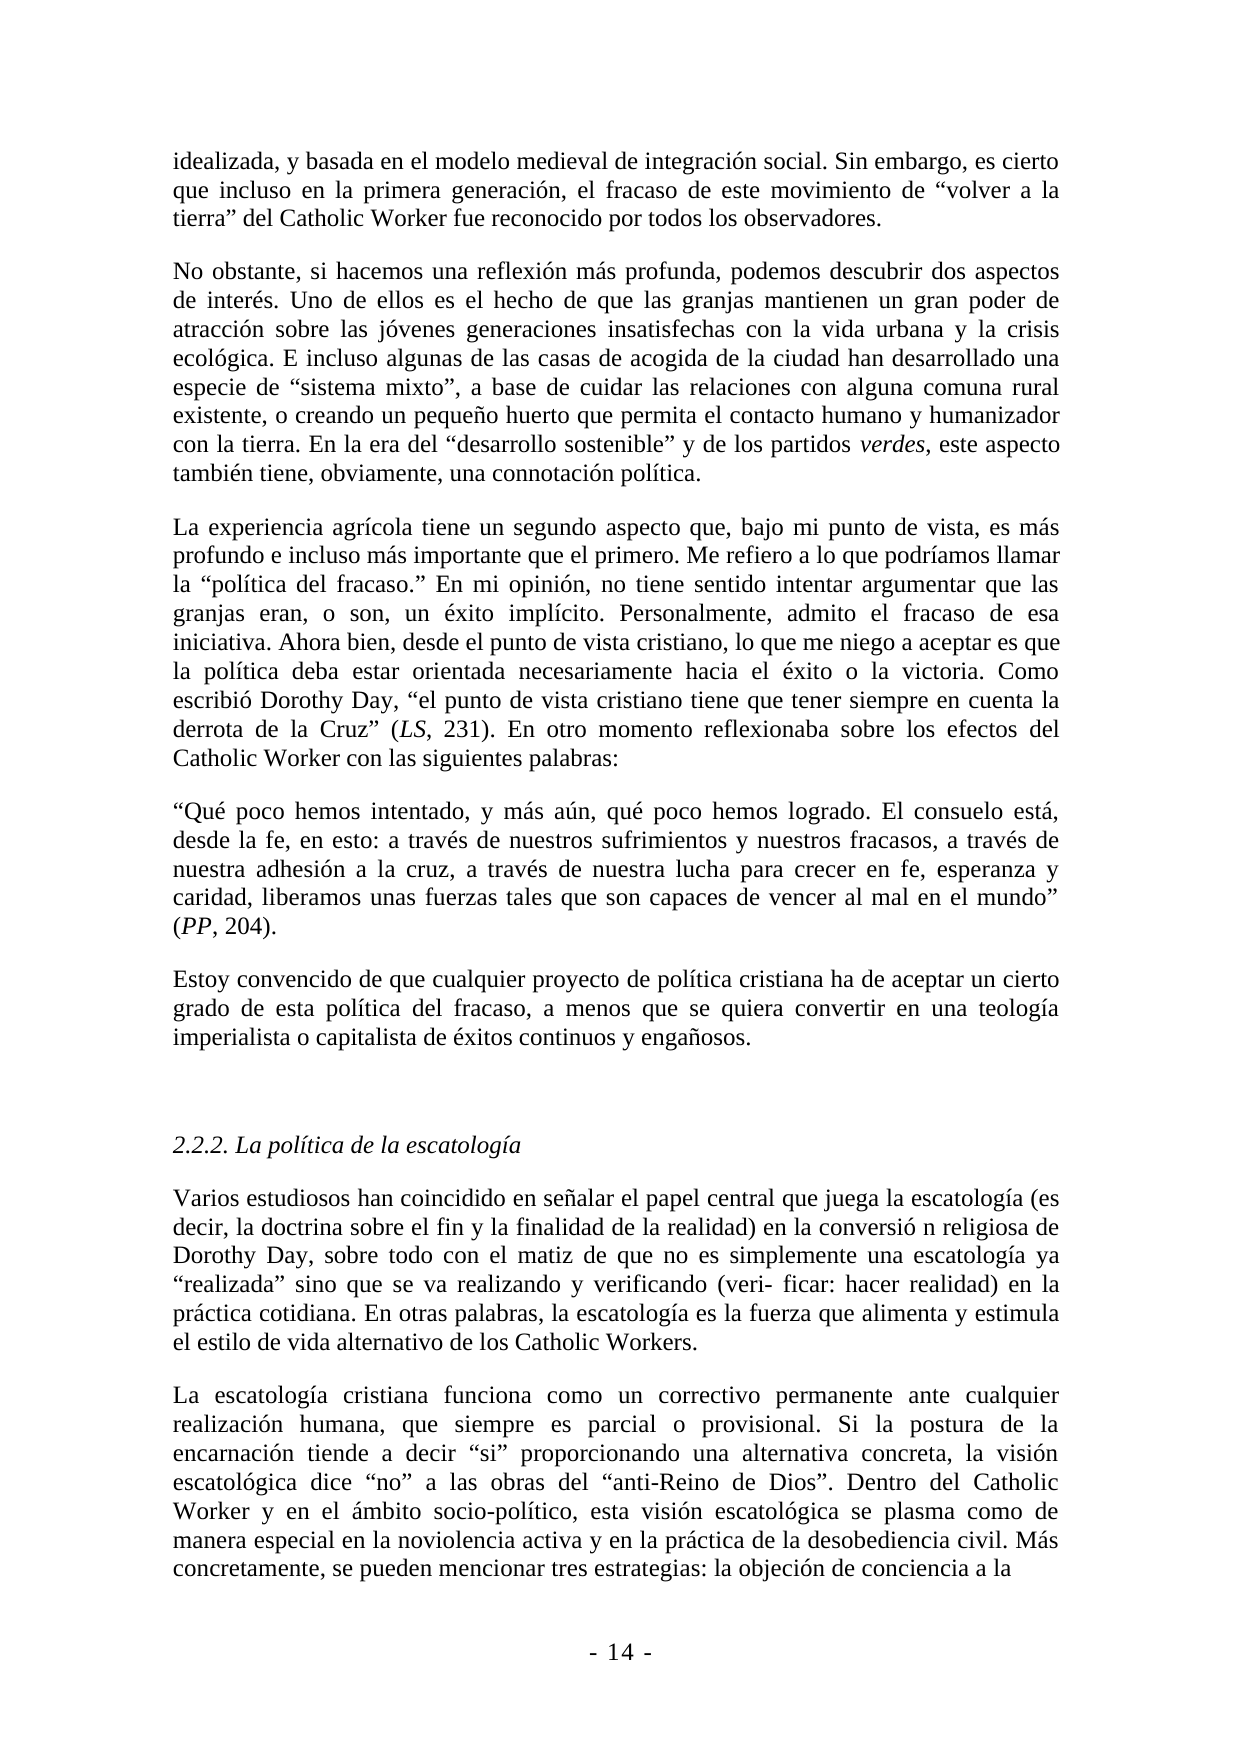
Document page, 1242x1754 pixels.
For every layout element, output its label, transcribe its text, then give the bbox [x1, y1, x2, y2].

text La escatología cristiana funciona como un correctivo permanente ante cualquier realización humana, que siempre es parcial o provisional. Si la postura de la encarnación tiende a decir “si” proporcionando una alternativa concreta, la visión escatológica dice “no” a las obras del “anti-Reino de Dios”. Dentro del Catholic Worker y en el ámbito socio-político, esta visión escatológica se plasma como de manera especial en la noviolencia activa y en la práctica de la desobediencia civil. Más concretamente, se pueden mencionar tres estrategias: la objeción de conciencia a la [173, 1381, 1061, 1583]
text idealizada, y basada en el modelo medieval de integración social. Sin embargo, es cierto que incluso en la primera generación, el fracaso de este movimiento de “volver a la tierra” del Catholic Worker fue reconocido por todos los observadores. [173, 146, 1061, 233]
text No obstante, si hacemos una reflexión más profunda, podemos descubrir dos aspectos de interés. Uno de ellos es el hecho de que las granjas mantienen un gran poder de atracción sobre las jóvenes generaciones insatisfechas con la vida urbana y la crisis ecológica. E incluso algunas de las casas de acogida de la ciudad han desarrollado una especie de “sistema mixto”, a base de cuidar las relaciones con alguna comuna rural existente, o creando un pequeño huerto que permita el contacto humano y humanizador con la tierra. En la era del “desarrollo sostenible” y de los partidos verdes, este aspecto también tiene, obviamente, una connotación política. [173, 256, 1061, 487]
text - 14 - [165, 1638, 1076, 1666]
text “Qué poco hemos intentado, y más aún, qué poco hemos logrado. El consuelo está, desde la fe, en esto: a través de nuestros sufrimientos y nuestros fracasos, a través de nuestra adhesión a la cruz, a través de nuestra lucha para crecer en fe, esperanza y caridad, liberamos unas fuerzas tales que son capaces de vencer al mal en el mundo” (PP, 204). [173, 796, 1061, 941]
text Varios estudiosos han coincidido en señalar el papel central que juega la escatología (es decir, la doctrina sobre el fin y la finalidad de la realidad) en la conversió n religiosa de Dorothy Day, sobre todo con el matiz de que no es simplemente una escatología ya “realizada” sino que se va realizando y verificando (veri- ficar: hacer realidad) en la práctica cotidiana. En otras palabras, la escatología es la fuerza que alimenta y estimula el estilo de vida alternativo de los Catholic Workers. [173, 1183, 1061, 1356]
text 2.2.2. La política de la escatología [173, 1131, 1076, 1159]
text Estoy convencido de que cualquier proyecto de política cristiana ha de aceptar un cierto grado de esta política del fracaso, a menos que se quiera convertir en una teología imperialista o capitalista de éxitos continuos y engañosos. [173, 965, 1061, 1051]
text La experiencia agrícola tiene un segundo aspecto que, bajo mi punto de vista, es más profundo e incluso más importante que el primero. Me refiero a lo que podríamos llamar la “política del fracaso.” En mi opinión, no tiene sentido intentar argumentar que las granjas eran, o son, un éxito implícito. Personalmente, admito el fracaso de esa iniciativa. Ahora bien, desde el punto de vista cristiano, lo que me niego a aceptar es que la política deba estar orientada necesariamente hacia el éxito o la victoria. Como escribió Dorothy Day, “el punto de vista cristiano tiene que tener siempre en cuenta la derrota de la Cruz” (LS, 231). En otro momento reflexionaba sobre los efectos del Catholic Worker con las siguientes palabras: [173, 512, 1061, 772]
